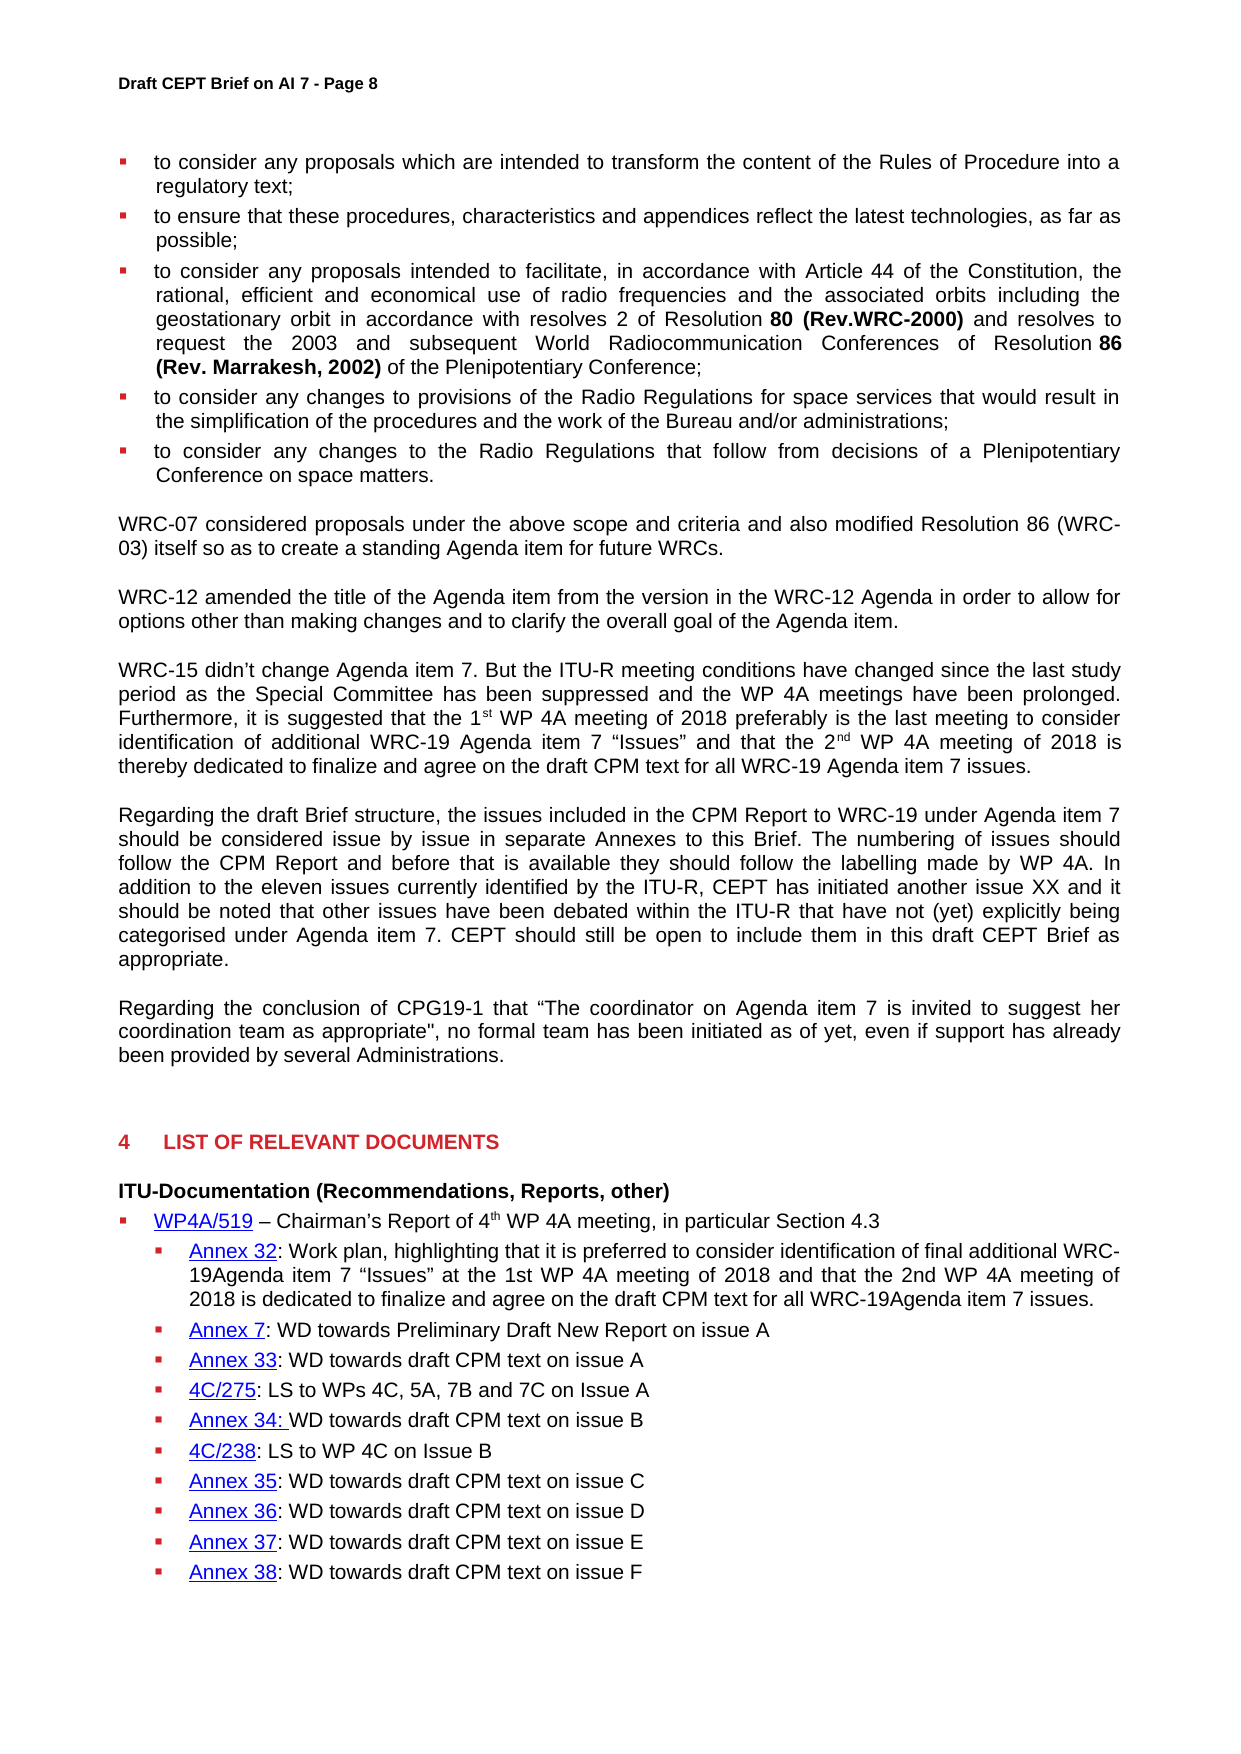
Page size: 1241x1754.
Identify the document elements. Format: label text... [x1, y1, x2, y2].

text WP4A/519 – Chairman’s Report of 4th WP 4A meeting, in particular Section 4.3 [118, 1209, 1122, 1233]
text Annex 37: WD towards draft CPM text on issue E [153, 1529, 1122, 1554]
text Annex 35: WD towards draft CPM text on issue C [153, 1469, 1122, 1493]
text Annex 33: WD towards draft CPM text on issue A [153, 1348, 1122, 1372]
subtitle List of relevant documents [118, 1130, 1122, 1154]
text Regarding the draft Brief structure, the issues included in the CPM Report to WRC-19 under Agenda item 7 should be considered issue by issue in separate Annexes to this Brief. The numbering of issues should follow the CPM Report and before that is available they should follow the labelling made by WP 4A. In addition to the eleven issues currently identified by the ITU-R, CEPT has initiated another issue XX and it should be noted that other issues have been debated within the ITU-R that have not (yet) explicitly being categorised under Agenda item 7. CEPT should still be open to include them in this draft CEPT Brief as appropriate. [118, 803, 1122, 970]
text Annex 36: WD towards draft CPM text on issue D [153, 1499, 1122, 1523]
text Annex 38: WD towards draft CPM text on issue F [153, 1560, 1122, 1584]
text WRC-12 amended the title of the Agenda item from the version in the WRC-12 Agenda in order to allow for options other than making changes and to clarify the overall goal of the Agenda item. [118, 585, 1122, 633]
text 4C/275: LS to WPs 4C, 5A, 7B and 7C on Issue A [153, 1378, 1122, 1402]
text WRC-15 didn’t change Agenda item 7. But the ITU-R meeting conditions have changed since the last study period as the Special Committee has been suppressed and the WP 4A meetings have been prolonged. Furthermore, it is suggested that the 1st WP 4A meeting of 2018 preferably is the last meeting to consider identification of additional WRC-19 Agenda item 7 “Issues” and that the 2nd WP 4A meeting of 2018 is thereby dedicated to finalize and agree on the draft CPM text for all WRC-19 Agenda item 7 issues. [118, 658, 1122, 778]
text Annex 7: WD towards Preliminary Draft New Report on issue A [153, 1317, 1122, 1341]
text 4C/238: LS to WP 4C on Issue B [153, 1439, 1122, 1463]
text to consider any proposals which are intended to transform the content of the Rules of Procedure into a regulatory text; [118, 150, 1122, 198]
text to ensure that these procedures, characteristics and appendices reflect the latest technologies, as far as possible; [118, 204, 1122, 252]
text to consider any proposals intended to facilitate, in accordance with Article 44 of the Constitution, the rational, efficient and economical use of radio frequencies and the associated orbits including the geostationary orbit in accordance with resolves 2 of Resolution 80 (Rev.WRC-2000) and resolves to request the 2003 and subsequent World Radiocommunication Conferences of Resolution 86 (Rev. Marrakesh, 2002) of the Plenipotentiary Conference; [118, 258, 1122, 378]
text to consider any changes to the Radio Regulations that follow from decisions of a Plenipotentiary Conference on space matters. [118, 439, 1122, 487]
text Regarding the conclusion of CPG19-1 that “The coordinator on Agenda item 7 is invited to suggest her coordination team as appropriate", no formal team has been initiated as of yet, even if support has already been provided by several Administrations. [118, 995, 1122, 1067]
text to consider any changes to provisions of the Radio Regulations for space services that would result in the simplification of the procedures and the work of the Bureau and/or administrations; [118, 385, 1122, 433]
text ITU-Documentation (Recommendations, Reports, other) [118, 1179, 1122, 1203]
text Annex 34: WD towards draft CPM text on issue B [153, 1408, 1122, 1432]
text Annex 32: Work plan, highlighting that it is preferred to consider identification of final additional WRC-19Agenda item 7 “Issues” at the 1st WP 4A meeting of 2018 and that the 2nd WP 4A meeting of 2018 is dedicated to finalize and agree on the draft CPM text for all WRC-19Agenda item 7 issues. [153, 1239, 1122, 1311]
text WRC-07 considered proposals under the above scope and criteria and also modified Resolution 86 (WRC-03) itself so as to create a standing Agenda item for future WRCs. [118, 512, 1122, 560]
